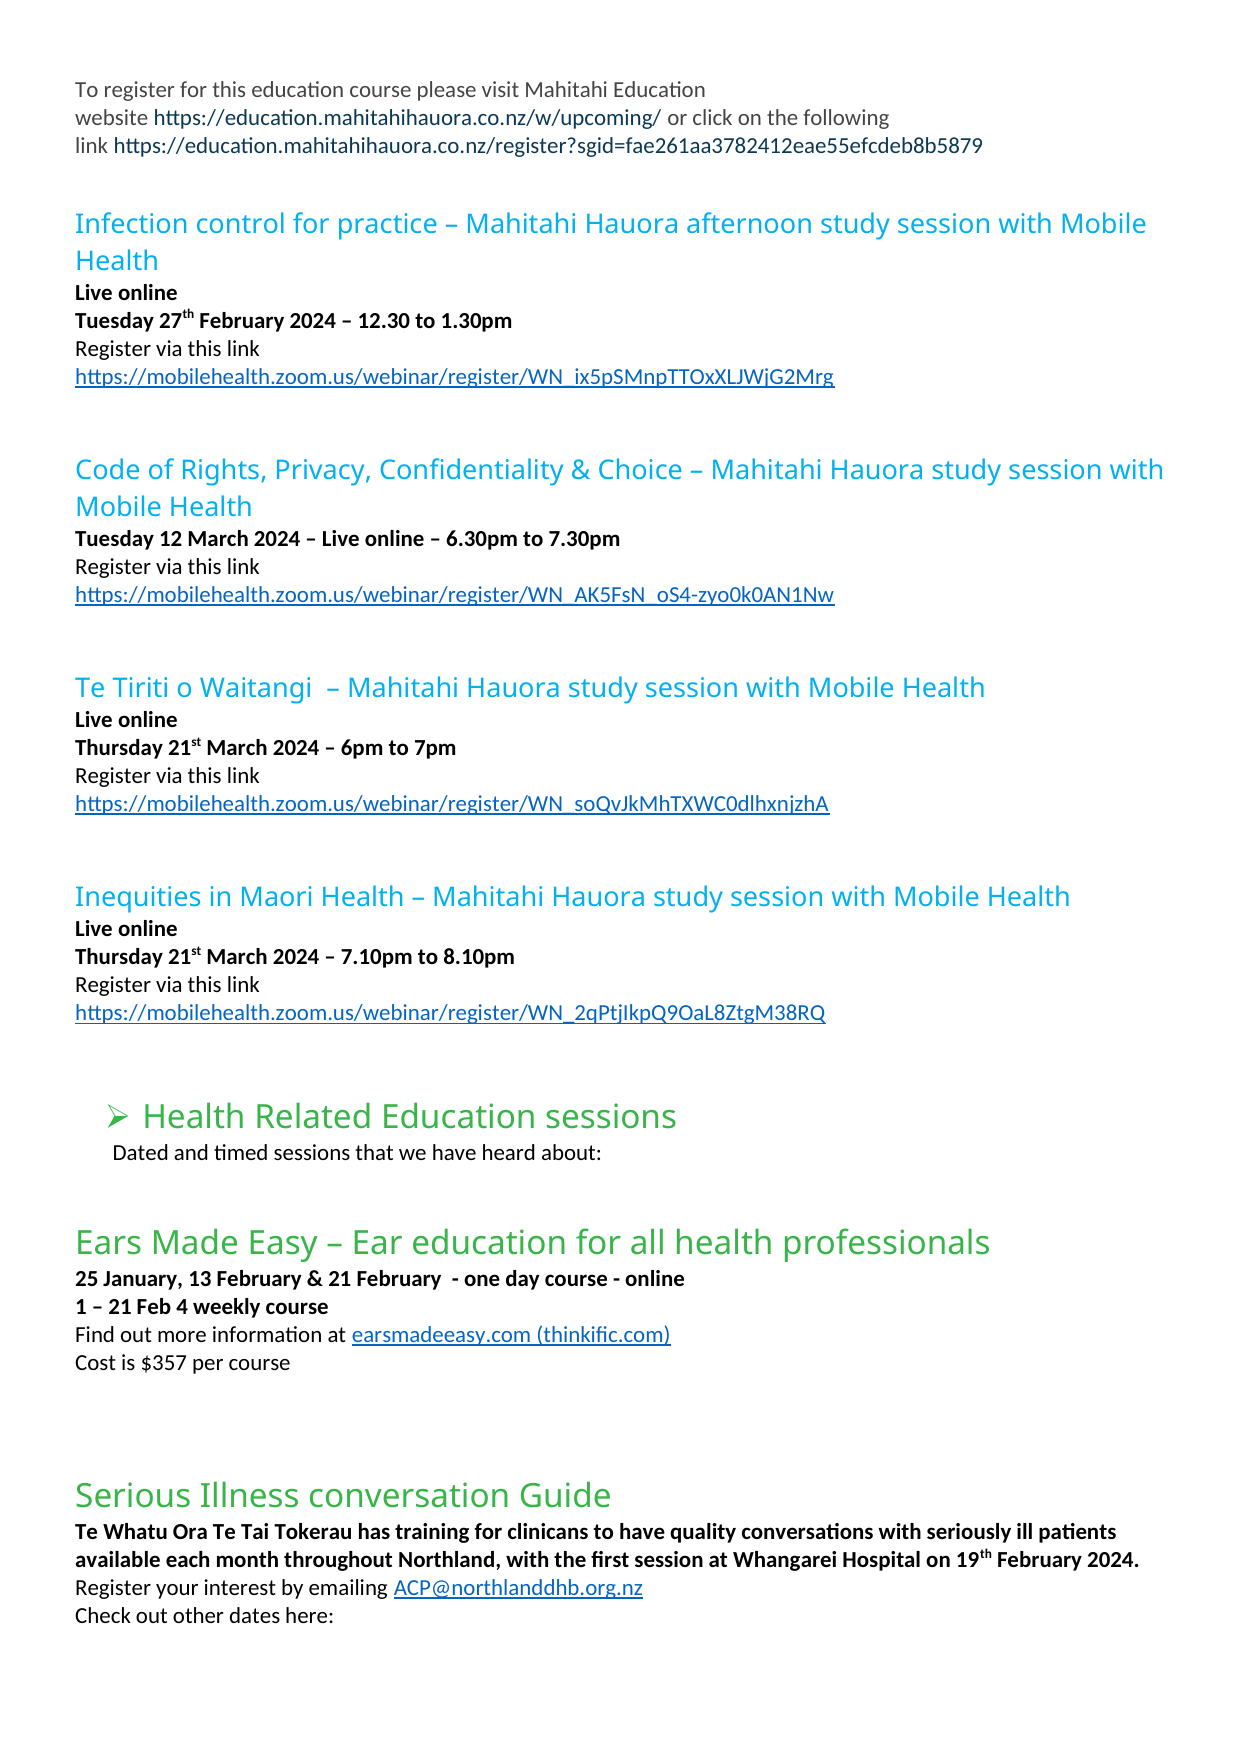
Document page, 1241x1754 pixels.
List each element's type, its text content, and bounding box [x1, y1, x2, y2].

text Register via this link [75, 970, 1165, 998]
text Live online [75, 914, 1165, 942]
text Register via this link [75, 761, 1165, 789]
subtitle Serious Illness conversation Guide [75, 1472, 1165, 1517]
subtitle Health Related Education sessions [104, 1092, 1165, 1138]
text To register for this education course please visit Mahitahi Education website https://education.mahitahihauora.co.nz/w/upcoming/ or click on the following link https://education.mahitahihauora.co.nz/register?sgid=fae261aa3782412eae55efcdeb8b5879 [75, 75, 1165, 159]
text 25 January, 13 February & 21 February - one day course - online [75, 1264, 1165, 1292]
text https://mobilehealth.zoom.us/webinar/register/WN_AK5FsN_oS4-zyo0k0AN1Nw [75, 580, 1165, 608]
text Live online [75, 705, 1165, 733]
text Register via this link [75, 552, 1165, 580]
text Find out more information at earsmadeeasy.com (thinkific.com) [75, 1320, 1165, 1348]
text 1 – 21 Feb 4 weekly course [75, 1292, 1165, 1320]
text Register via this link [75, 334, 1165, 362]
text Cost is $357 per course [75, 1348, 1165, 1376]
text Live online [75, 278, 1165, 306]
text Check out other dates here: [75, 1601, 1165, 1629]
text Te Whatu Ora Te Tai Tokerau has training for clinicans to have quality conversations with seriously ill patients available each month throughout Northland, with the first session at Whangarei Hospital on 19th February 2024. [75, 1517, 1165, 1573]
text Thursday 21st March 2024 – 7.10pm to 8.10pm [75, 942, 1165, 970]
text https://mobilehealth.zoom.us/webinar/register/WN_2qPtjIkpQ9OaL8ZtgM38RQ [75, 998, 1165, 1026]
text Tuesday 27th February 2024 – 12.30 to 1.30pm [75, 306, 1165, 334]
text https://mobilehealth.zoom.us/webinar/register/WN_soQvJkMhTXWC0dlhxnjzhA [75, 789, 1165, 817]
subtitle Ears Made Easy – Ear education for all health professionals [75, 1219, 1165, 1264]
text Tuesday 12 March 2024 – Live online – 6.30pm to 7.30pm [75, 524, 1165, 552]
text Dated and timed sessions that we have heard about: [75, 1138, 1165, 1166]
subtitle Infection control for practice – Mahitahi Hauora afternoon study session with Mobile Health [75, 204, 1165, 278]
subtitle Code of Rights, Privacy, Confidentiality & Choice – Mahitahi Hauora study session with Mobile Health [75, 450, 1165, 524]
text Thursday 21st March 2024 – 6pm to 7pm [75, 733, 1165, 761]
subtitle Te Tiriti o Waitangi – Mahitahi Hauora study session with Mobile Health [75, 668, 1165, 705]
text Register your interest by emailing ACP@northlanddhb.org.nz [75, 1573, 1165, 1601]
subtitle Inequities in Maori Health – Mahitahi Hauora study session with Mobile Health [75, 877, 1165, 914]
text https://mobilehealth.zoom.us/webinar/register/WN_ix5pSMnpTTOxXLJWjG2Mrg [75, 362, 1165, 390]
